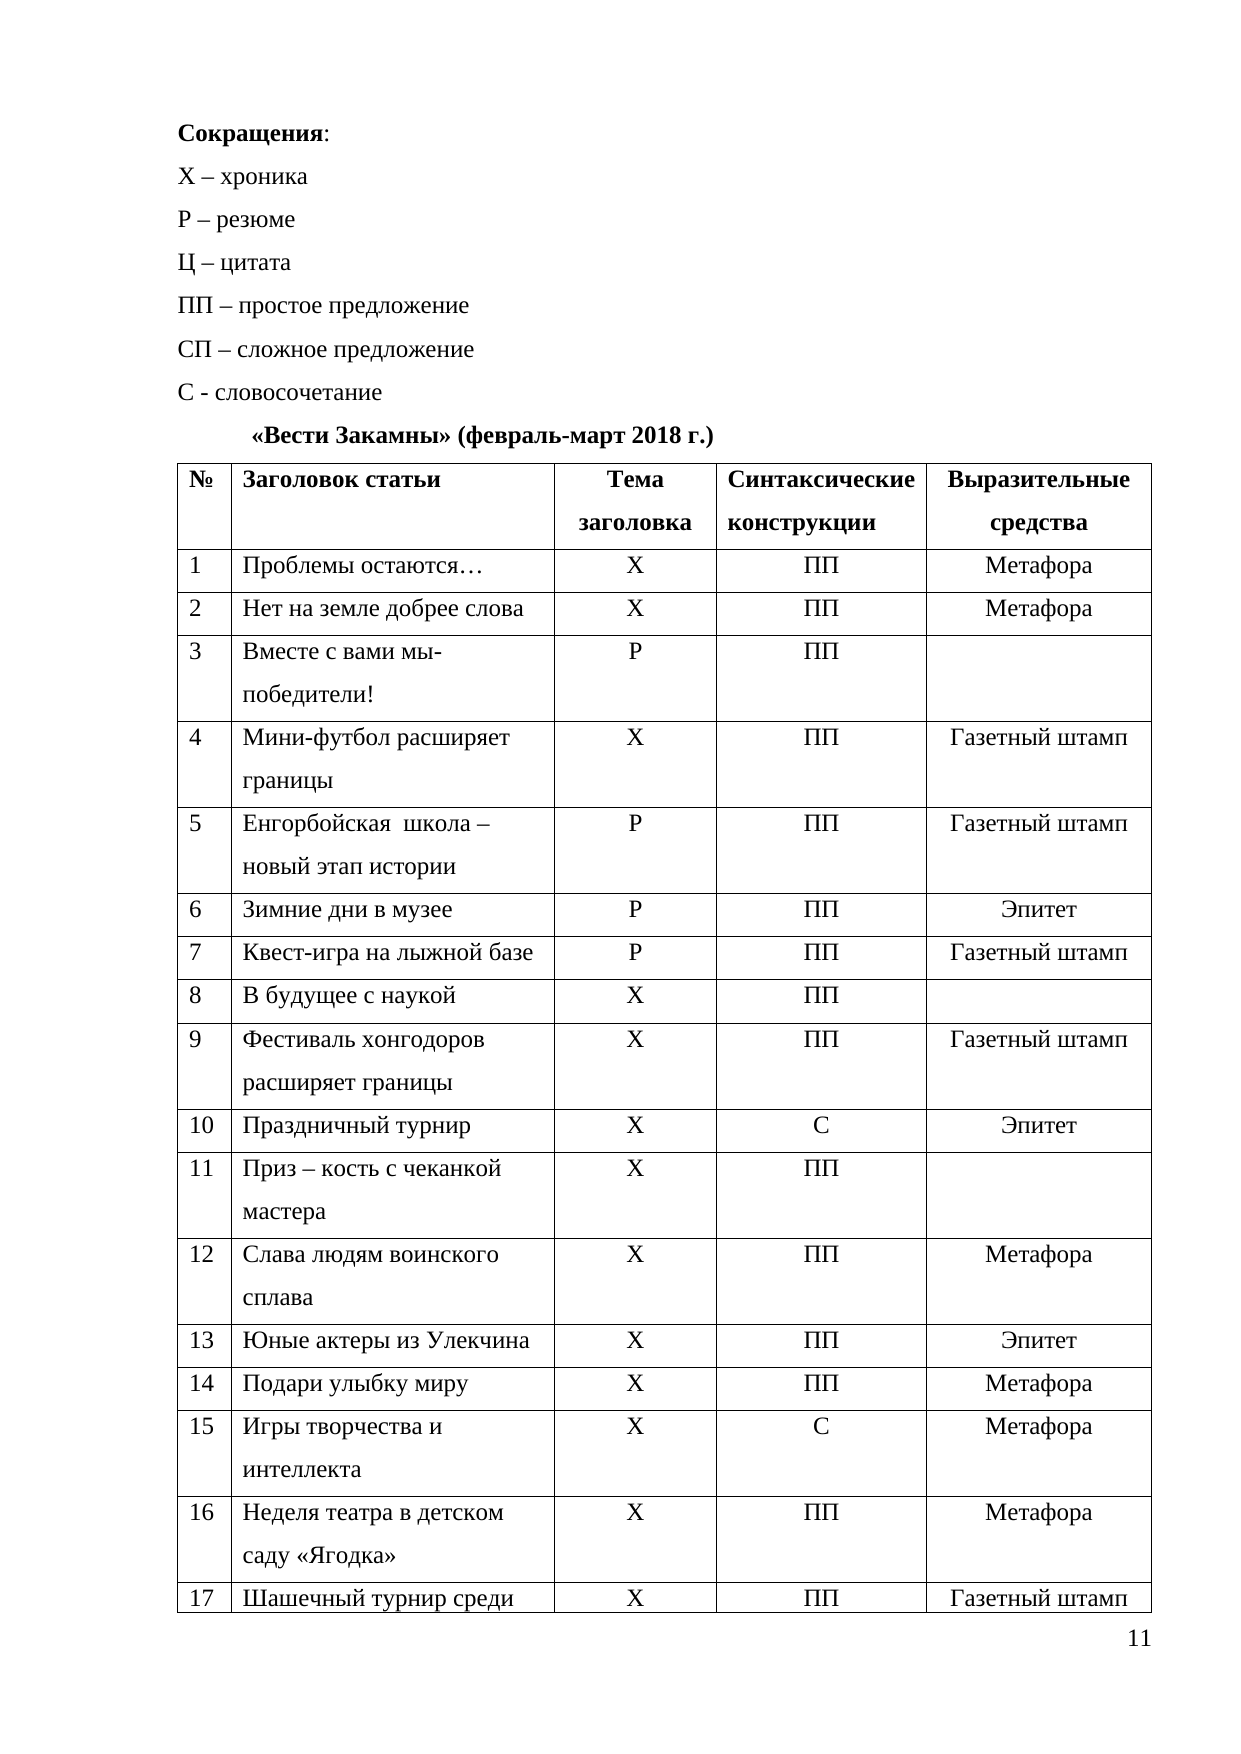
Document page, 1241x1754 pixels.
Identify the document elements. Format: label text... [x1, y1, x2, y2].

table_cell 10 [178, 1110, 231, 1152]
table_cell С [717, 1411, 926, 1496]
table_cell ПП [717, 1239, 926, 1324]
text Х – хроника [177, 161, 1152, 190]
table_cell 3 [178, 636, 231, 721]
table_cell Газетный штамп [927, 808, 1151, 893]
text ПП – простое предложение [177, 291, 1152, 319]
table_cell Р [555, 808, 716, 893]
table_cell Х [555, 1497, 716, 1582]
table_cell Х [555, 1411, 716, 1496]
table_cell Проблемы остаются… [232, 550, 554, 592]
table_cell Газетный штамп [927, 722, 1151, 807]
table_cell Слава людям воинского сплава [232, 1239, 554, 1324]
table_cell Газетный штамп [927, 1583, 1151, 1612]
table_cell Подари улыбку миру [232, 1368, 554, 1410]
table_cell Эпитет [927, 894, 1151, 936]
table_cell [927, 980, 1151, 1023]
table_cell ПП [717, 1024, 926, 1109]
table_cell Х [555, 722, 716, 807]
table_cell ПП [717, 1583, 926, 1612]
table_cell Р [555, 894, 716, 936]
table_cell Х [555, 1153, 716, 1238]
table_cell Праздничный турнир [232, 1110, 554, 1152]
text Р – резюме [177, 204, 1152, 233]
table_cell Юные актеры из Улекчина [232, 1325, 554, 1367]
table_cell ПП [717, 894, 926, 936]
table_cell Метафора [927, 1411, 1151, 1496]
table_cell Фестиваль хонгодоров расширяет границы [232, 1024, 554, 1109]
table_cell Метафора [927, 1497, 1151, 1582]
table_cell 13 [178, 1325, 231, 1367]
table_cell Эпитет [927, 1110, 1151, 1152]
table_cell Х [555, 1024, 716, 1109]
table_cell 12 [178, 1239, 231, 1324]
table_cell ПП [717, 808, 926, 893]
table_cell Х [555, 1325, 716, 1367]
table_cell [232, 1583, 554, 1612]
table_header Тема заголовка [555, 464, 716, 549]
table_cell 11 [178, 1153, 231, 1238]
table_cell 7 [178, 937, 231, 979]
table_cell Метафора [927, 550, 1151, 592]
table_cell 17 [178, 1583, 231, 1612]
text СП – сложное предложение [177, 334, 1152, 362]
table_cell Мини-футбол расширяет границы [232, 722, 554, 807]
table_cell 9 [178, 1024, 231, 1109]
table_cell Вместе с вами мы-победители! [232, 636, 554, 721]
table_cell ПП [717, 593, 926, 635]
table_cell Х [555, 1583, 716, 1612]
table_cell 6 [178, 894, 231, 936]
table_cell Метафора [927, 593, 1151, 635]
text «Вести Закамны» (февраль-март 2018 г.) [177, 420, 1152, 449]
table_cell Метафора [927, 1368, 1151, 1410]
table_cell Метафора [927, 1239, 1151, 1324]
table_cell Х [555, 1110, 716, 1152]
table_cell Газетный штамп [927, 1024, 1151, 1109]
table_cell Газетный штамп [927, 937, 1151, 979]
text Сокращения: [177, 118, 1152, 147]
table_cell Р [555, 937, 716, 979]
table_cell В будущее с наукой [232, 980, 554, 1023]
table_cell [927, 1153, 1151, 1238]
table_cell ПП [717, 1153, 926, 1238]
table_cell 14 [178, 1368, 231, 1410]
table_cell Квест-игра на лыжной базе [232, 937, 554, 979]
table_cell ПП [717, 550, 926, 592]
table_cell 4 [178, 722, 231, 807]
table_cell Игры творчества и интеллекта [232, 1411, 554, 1496]
table_cell ПП [717, 980, 926, 1023]
table_cell ПП [717, 636, 926, 721]
table_cell Эпитет [927, 1325, 1151, 1367]
table_cell ПП [717, 722, 926, 807]
table_header Выразительные средства [927, 464, 1151, 549]
table_cell Неделя театра в детском саду «Ягодка» [232, 1497, 554, 1582]
table_cell ПП [717, 1368, 926, 1410]
table_cell 15 [178, 1411, 231, 1496]
text С - словосочетание [177, 377, 1152, 406]
table_header № [178, 464, 231, 549]
table_cell Зимние дни в музее [232, 894, 554, 936]
table_cell ПП [717, 1325, 926, 1367]
table_cell С [717, 1110, 926, 1152]
table_cell ПП [717, 937, 926, 979]
text Ц – цитата [177, 247, 1152, 276]
table_cell 2 [178, 593, 231, 635]
table_cell Х [555, 980, 716, 1023]
table_cell ПП [717, 1497, 926, 1582]
table_cell Х [555, 593, 716, 635]
table_cell 1 [178, 550, 231, 592]
table_cell Х [555, 1368, 716, 1410]
table_cell Нет на земле добрее слова [232, 593, 554, 635]
table_cell Приз – кость с чеканкой мастера [232, 1153, 554, 1238]
table_cell [927, 636, 1151, 721]
table_cell 8 [178, 980, 231, 1023]
table_header Синтаксические конструкции [717, 464, 926, 549]
table_header Заголовок статьи [232, 464, 554, 549]
table_cell Х [555, 1239, 716, 1324]
table_cell 16 [178, 1497, 231, 1582]
table_cell Енгорбойская школа – новый этап истории [232, 808, 554, 893]
table_cell Х [555, 550, 716, 592]
table_cell Р [555, 636, 716, 721]
table_cell 5 [178, 808, 231, 893]
